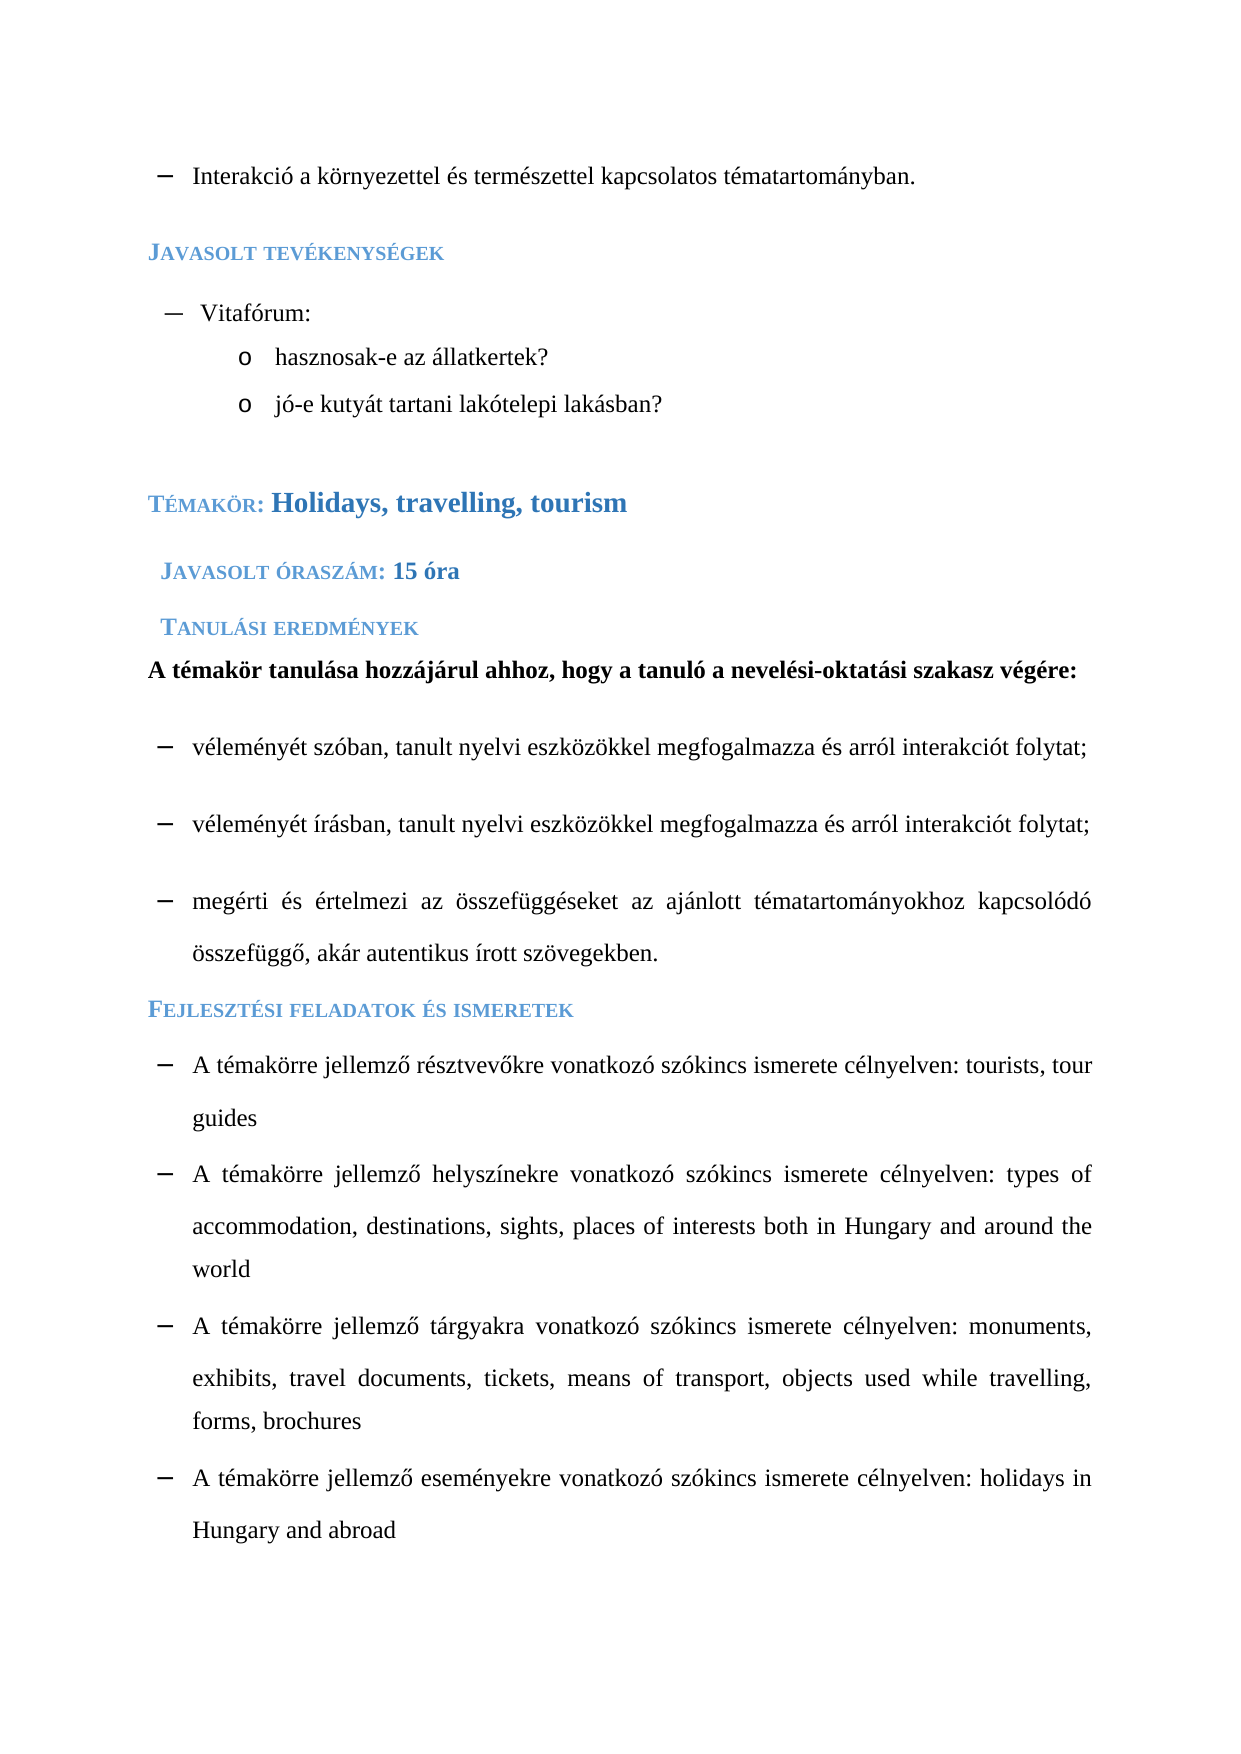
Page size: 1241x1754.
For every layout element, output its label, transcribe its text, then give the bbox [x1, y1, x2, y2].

subtitle Fejlesztési feladatok és ismeretek [148, 994, 1093, 1023]
list véleményét írásban, tanult nyelvi eszközökkel megfogalmazza és arról interakciót folytat; [154, 796, 1093, 847]
text A témakör tanulása hozzájárul ahhoz, hogy a tanuló a nevelési-oktatási szakasz végére: [148, 655, 1093, 684]
text Javasolt tevékenységek [148, 237, 1093, 266]
list Interakció a környezettel és természettel kapcsolatos tématartományban. [154, 148, 1093, 199]
list hasznosak-e az állatkertek? [237, 342, 1093, 373]
list A témakörre jellemző eseményekre vonatkozó szókincs ismerete célnyelven: holidays in Hungary and abroad [154, 1449, 1093, 1544]
list véleményét szóban, tanult nyelvi eszközökkel megfogalmazza és arról interakciót folytat; [154, 719, 1093, 770]
list jó-e kutyát tartani lakótelepi lakásban? [237, 389, 1093, 419]
subtitle Tanulási eredmények [148, 612, 1093, 641]
list A témakörre jellemző helyszínekre vonatkozó szókincs ismerete célnyelven: types of accommodation, destinations, sights, places of interests both in Hungary and around the world [154, 1146, 1093, 1283]
text Témakör: Holidays, travelling, tourism [148, 485, 1093, 518]
list A témakörre jellemző tárgyakra vonatkozó szókincs ismerete célnyelven: monuments, exhibits, travel documents, tickets, means of transport, objects used while travelling, forms, brochures [154, 1298, 1093, 1435]
list A témakörre jellemző résztvevőkre vonatkozó szókincs ismerete célnyelven: tourists, tour guides [154, 1037, 1093, 1131]
text Javasolt óraszám: 15 óra [148, 556, 1093, 585]
list megérti és értelmezi az összefüggéseket az ajánlott tématartományokhoz kapcsolódó összefüggő, akár autentikus írott szövegekben. [154, 873, 1093, 967]
list Vitafórum: [162, 297, 1093, 327]
